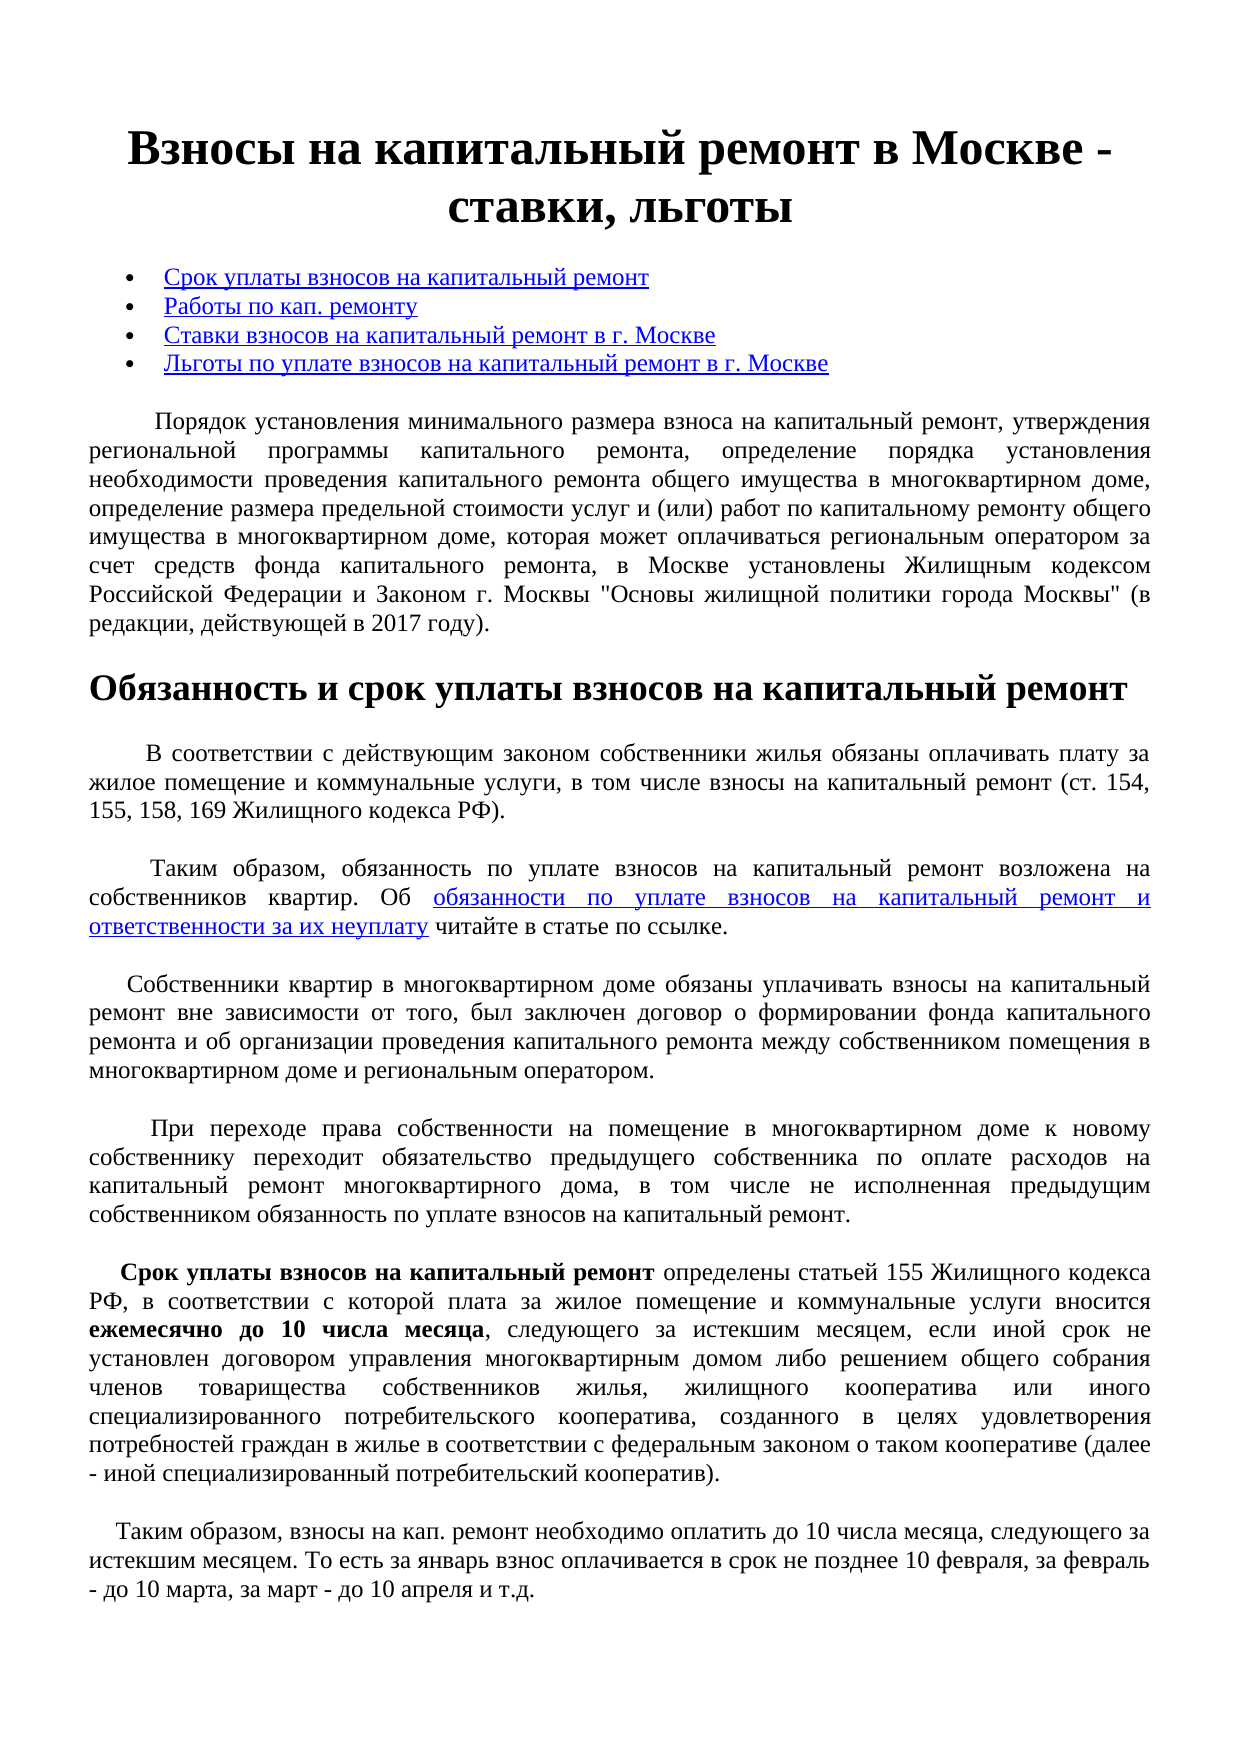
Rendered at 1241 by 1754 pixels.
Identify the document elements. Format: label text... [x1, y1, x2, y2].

list Работы по кап. ремонту [126, 291, 1152, 320]
text Порядок установления минимального размера взноса на капитальный ремонт, утверждения региональной программы капитального ремонта, определение порядка установления необходимости проведения капитального ремонта общего имущества в многоквартирном доме, определение размера предельной стоимости услуг и (или) работ по капитальному ремонту общего имущества в многоквартирном доме, которая может оплачиваться региональным оператором за счет средств фонда капитального ремонта, в Москве установлены Жилищным кодексом Российской Федерации и Законом г. Москвы "Основы жилищной политики города Москвы" (в редакции, действующей в 2017 году). [89, 406, 1152, 636]
text При переходе права собственности на помещение в многоквартирном доме к новому собственнику переходит обязательство предыдущего собственника по оплате расходов на капитальный ремонт многоквартирного дома, в том числе не исполненная предыдущим собственником обязанность по уплате взносов на капитальный ремонт. [89, 1113, 1152, 1228]
text Срок уплаты взносов на капитальный ремонт определены статьей 155 Жилищного кодекса РФ, в соответствии с которой плата за жилое помещение и коммунальные услуги вносится ежемесячно до 10 числа месяца, следующего за истекшим месяцем, если иной срок не установлен договором управления многоквартирным домом либо решением общего собрания членов товарищества собственников жилья, жилищного кооператива или иного специализированного потребительского кооператива, созданного в целях удовлетворения потребностей граждан в жилье в соответствии с федеральным законом о таком кооперативе (далее - иной специализированный потребительский кооператив). [89, 1257, 1152, 1487]
text Взносы на капитальный ремонт в Москве - ставки, льготы [89, 118, 1152, 233]
text В соответствии с действующим законом собственники жилья обязаны оплачивать плату за жилое помещение и коммунальные услуги, в том числе взносы на капитальный ремонт (ст. 154, 155, 158, 169 Жилищного кодекса РФ). [89, 738, 1152, 824]
list Льготы по уплате взносов на капитальный ремонт в г. Москве [126, 348, 1152, 377]
list Срок уплаты взносов на капитальный ремонт [126, 262, 1152, 291]
text Таким образом, обязанность по уплате взносов на капитальный ремонт возложена на собственников квартир. Об обязанности по уплате взносов на капитальный ремонт и ответственности за их неуплату читайте в статье по ссылке. [89, 853, 1152, 939]
list Ставки взносов на капитальный ремонт в г. Москве [126, 320, 1152, 348]
text Таким образом, взносы на кап. ремонт необходимо оплатить до 10 числа месяца, следующего за истекшим месяцем. То есть за январь взнос оплачивается в срок не позднее 10 февраля, за февраль - до 10 марта, за март - до 10 апреля и т.д. [89, 1516, 1152, 1602]
text Собственники квартир в многоквартирном доме обязаны уплачивать взносы на капитальный ремонт вне зависимости от того, был заключен договор о формировании фонда капитального ремонта и об организации проведения капитального ремонта между собственником помещения в многоквартирном доме и региональным оператором. [89, 969, 1152, 1084]
text Обязанность и срок уплаты взносов на капитальный ремонт [89, 666, 1152, 709]
